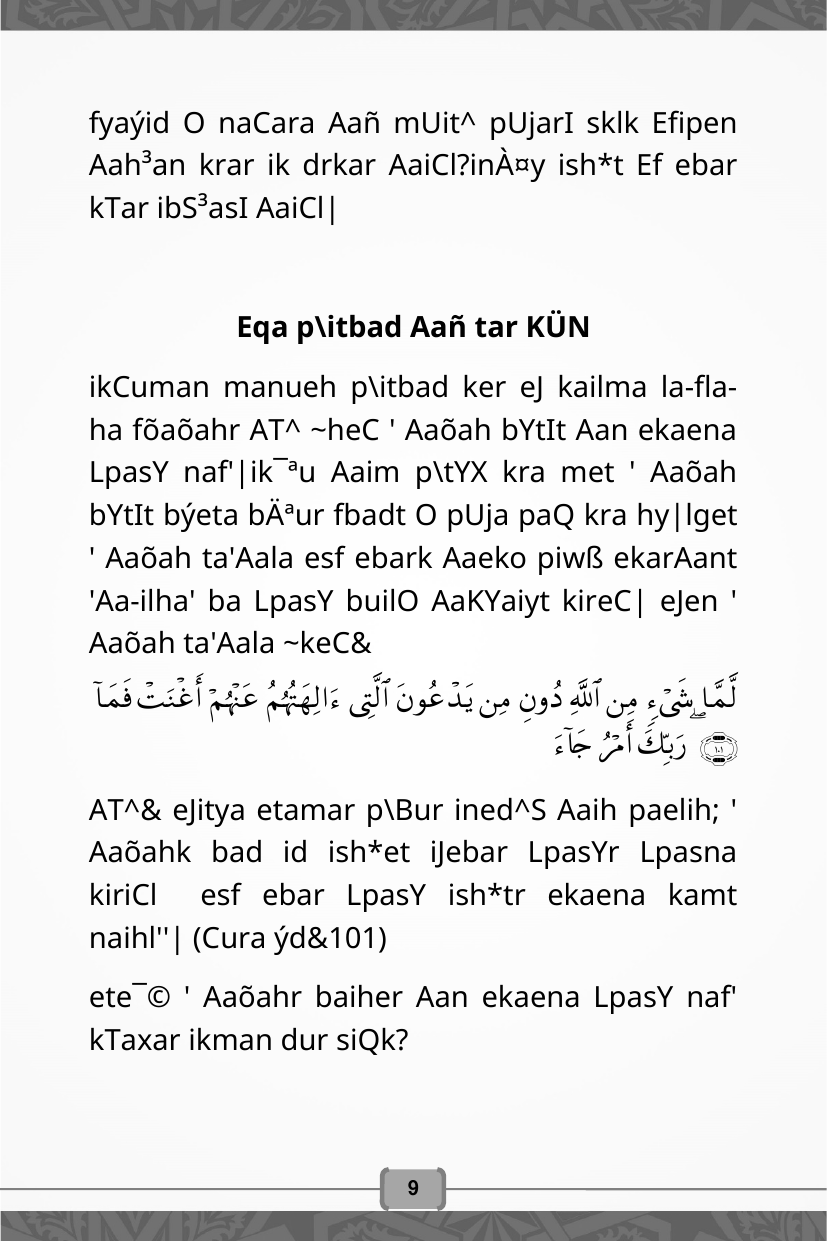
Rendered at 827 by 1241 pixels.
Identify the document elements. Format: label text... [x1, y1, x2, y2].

text ikCuman manueh p\itbad ker eJ kailma la-fla-ha fõaõahr AT^ ~heC ' Aaõah bYtIt Aan ekaena LpasY naf'|ik¯ªu Aaim p\tYX kra met ' Aaõah bYtIt býeta bÄªur fbadt O pUja paQ kra hy|lget ' Aaõah ta'Aala esf ebark Aaeko piwß ekarAant 'Aa-ilha' ba LpasY builO AaKYaiyt kireC| eJen ' Aaõah ta'Aala ~keC& [89, 366, 738, 662]
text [89, 102, 738, 227]
text AT^& eJitya etamar p\Bur ined^S Aaih paelih; ' Aaõahk bad id ish*et iJebar LpasYr Lpasna kiriCl esf ebar LpasY ish*tr ekaena kamt naihl''| (Cura ýd&101) [89, 789, 738, 957]
text Eqa p\itbad Aañ tar KÜN [89, 306, 738, 346]
text ete¯© ' Aaõahr baiher Aan ekaena LpasY naf' kTaxar ikman dur siQk? [89, 977, 738, 1059]
